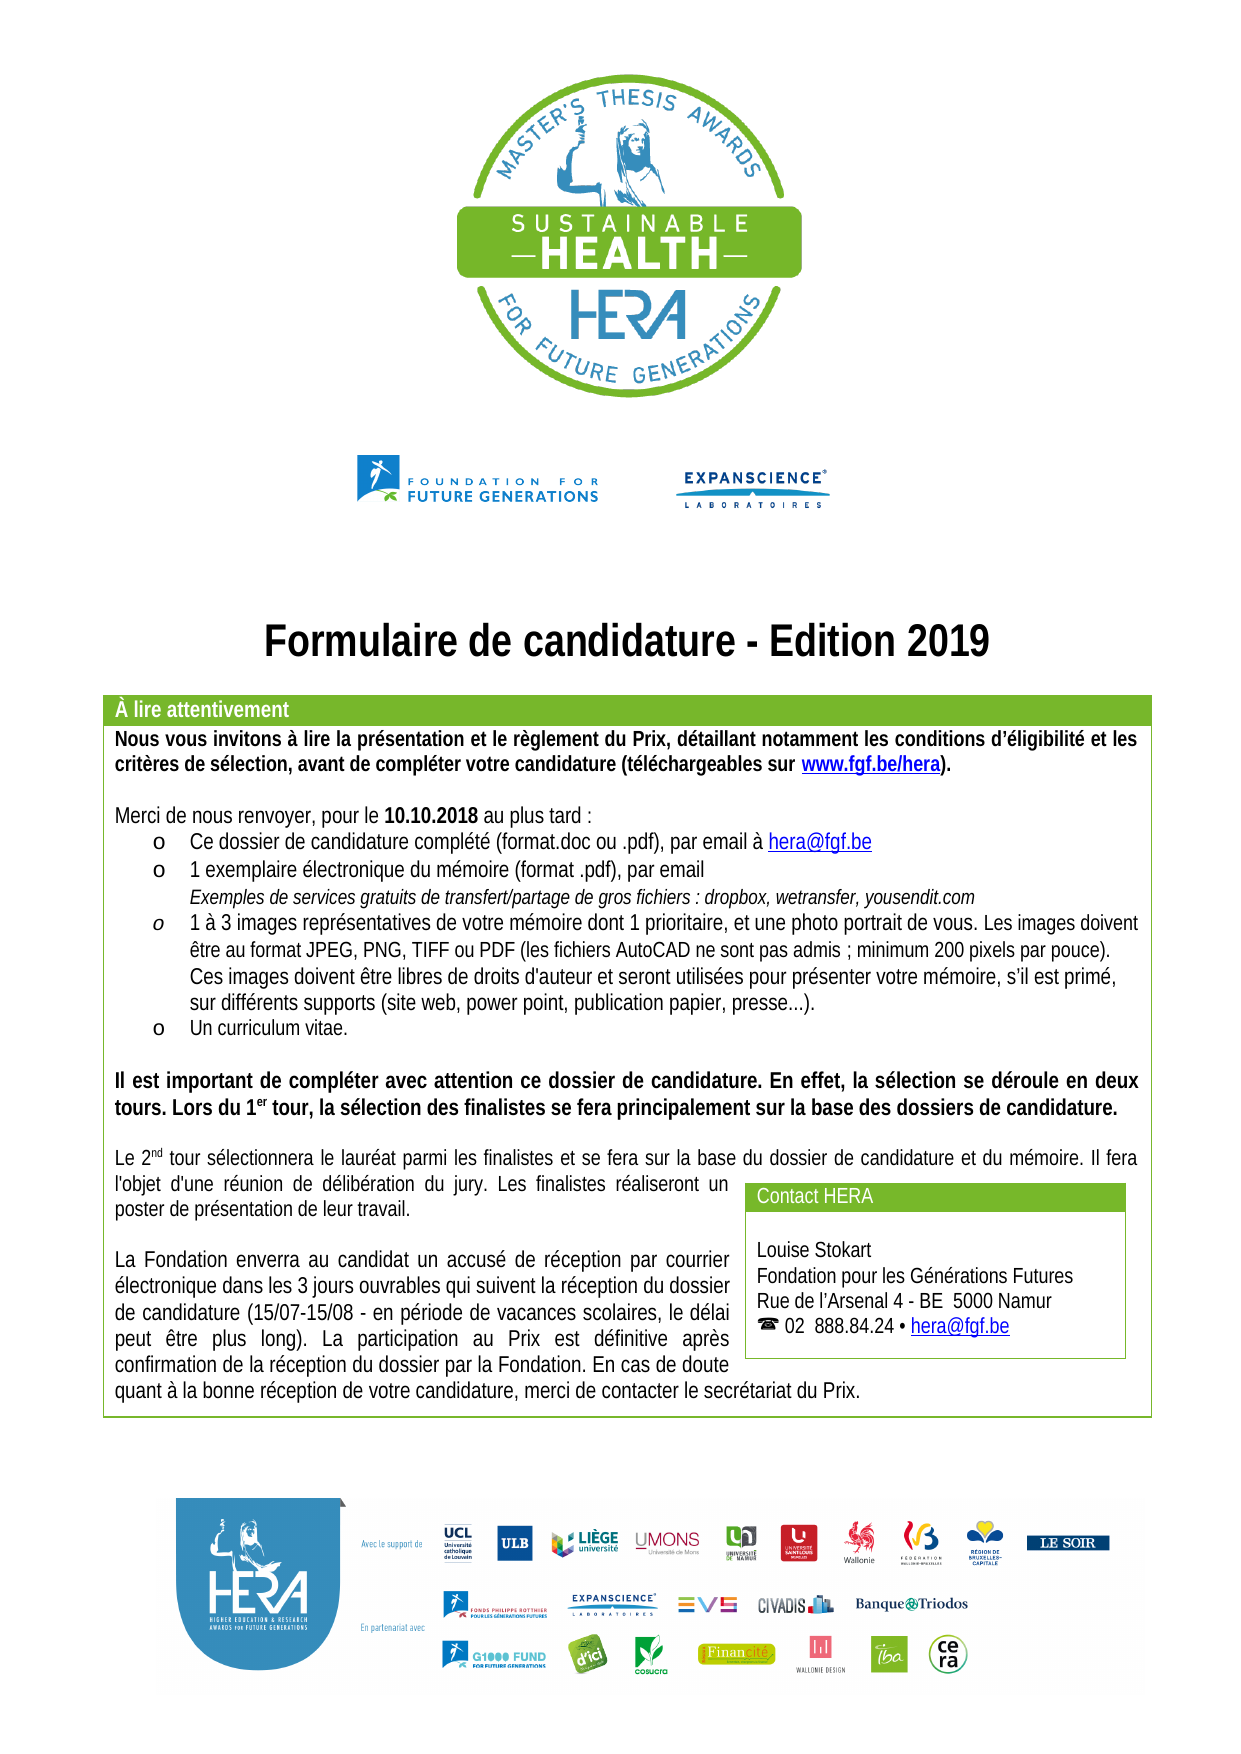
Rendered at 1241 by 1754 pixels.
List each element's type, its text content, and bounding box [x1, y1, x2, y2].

picture [673, 461, 832, 520]
picture [155, 1498, 1145, 1695]
table_cell Nous vous invitons à lire la présentation et le règlement du Prix, détaillant notamment les conditions d’éligibilité et les critères de sélection, avant de compléter votre candidature (téléchargeables sur www.fgf.be/hera). Merci de nous renvoyer, pour le 10.10.2018 au plus tard : Ce dossier de candidature complété (format.doc ou .pdf), par email à hera@fgf.be 1 exemplaire électronique du mémoire (format .pdf), par email Exemples de services gratuits de transfert/partage de gros fichiers : dropbox, wetransfer, yousendit.com 1 à 3 images représentatives de votre mémoire dont 1 prioritaire, et une photo portrait de vous. Les images doivent être au format JPEG, PNG, TIFF ou PDF (les fichiers AutoCAD ne sont pas admis ; minimum 200 pixels par pouce). Ces images doivent être libres de droits d'auteur et seront utilisées pour présenter votre mémoire, s’il est primé, sur différents supports (site web, power point, publication papier, presse...). Un curriculum vitae. Il est important de compléter avec attention ce dossier de candidature. En effet, la sélection se déroule en deux tours. Lors du 1er tour, la sélection des finalistes se fera principalement sur la base des dossiers de candidature. Le 2nd tour sélectionnera le lauréat parmi les finalistes et se fera sur la base du dossier de candidature et du mémoire. Il fera l'objet d'une réunion de délibération du jury. Les finalistes réaliseront un poster de présentation de leur travail. La Fondation enverra au candidat un accusé de réception par courrier électronique dans les 3 jours ouvrables qui suivent la réception du dossier de candidature (15/07-15/08 - en période de vacances scolaires, le délai peut être plus long). La participation au Prix est définitive après confirmation de la réception du dossier par la Fondation. En cas de doute quant à la bonne réception de votre candidature, merci de contacter le secrétariat du Prix. À lire attentivement [104, 726, 1151, 1416]
picture [357, 7, 852, 502]
table_header À lire attentivement [104, 696, 1151, 725]
text Formulaire de candidature - Edition 2019 [133, 613, 1122, 666]
